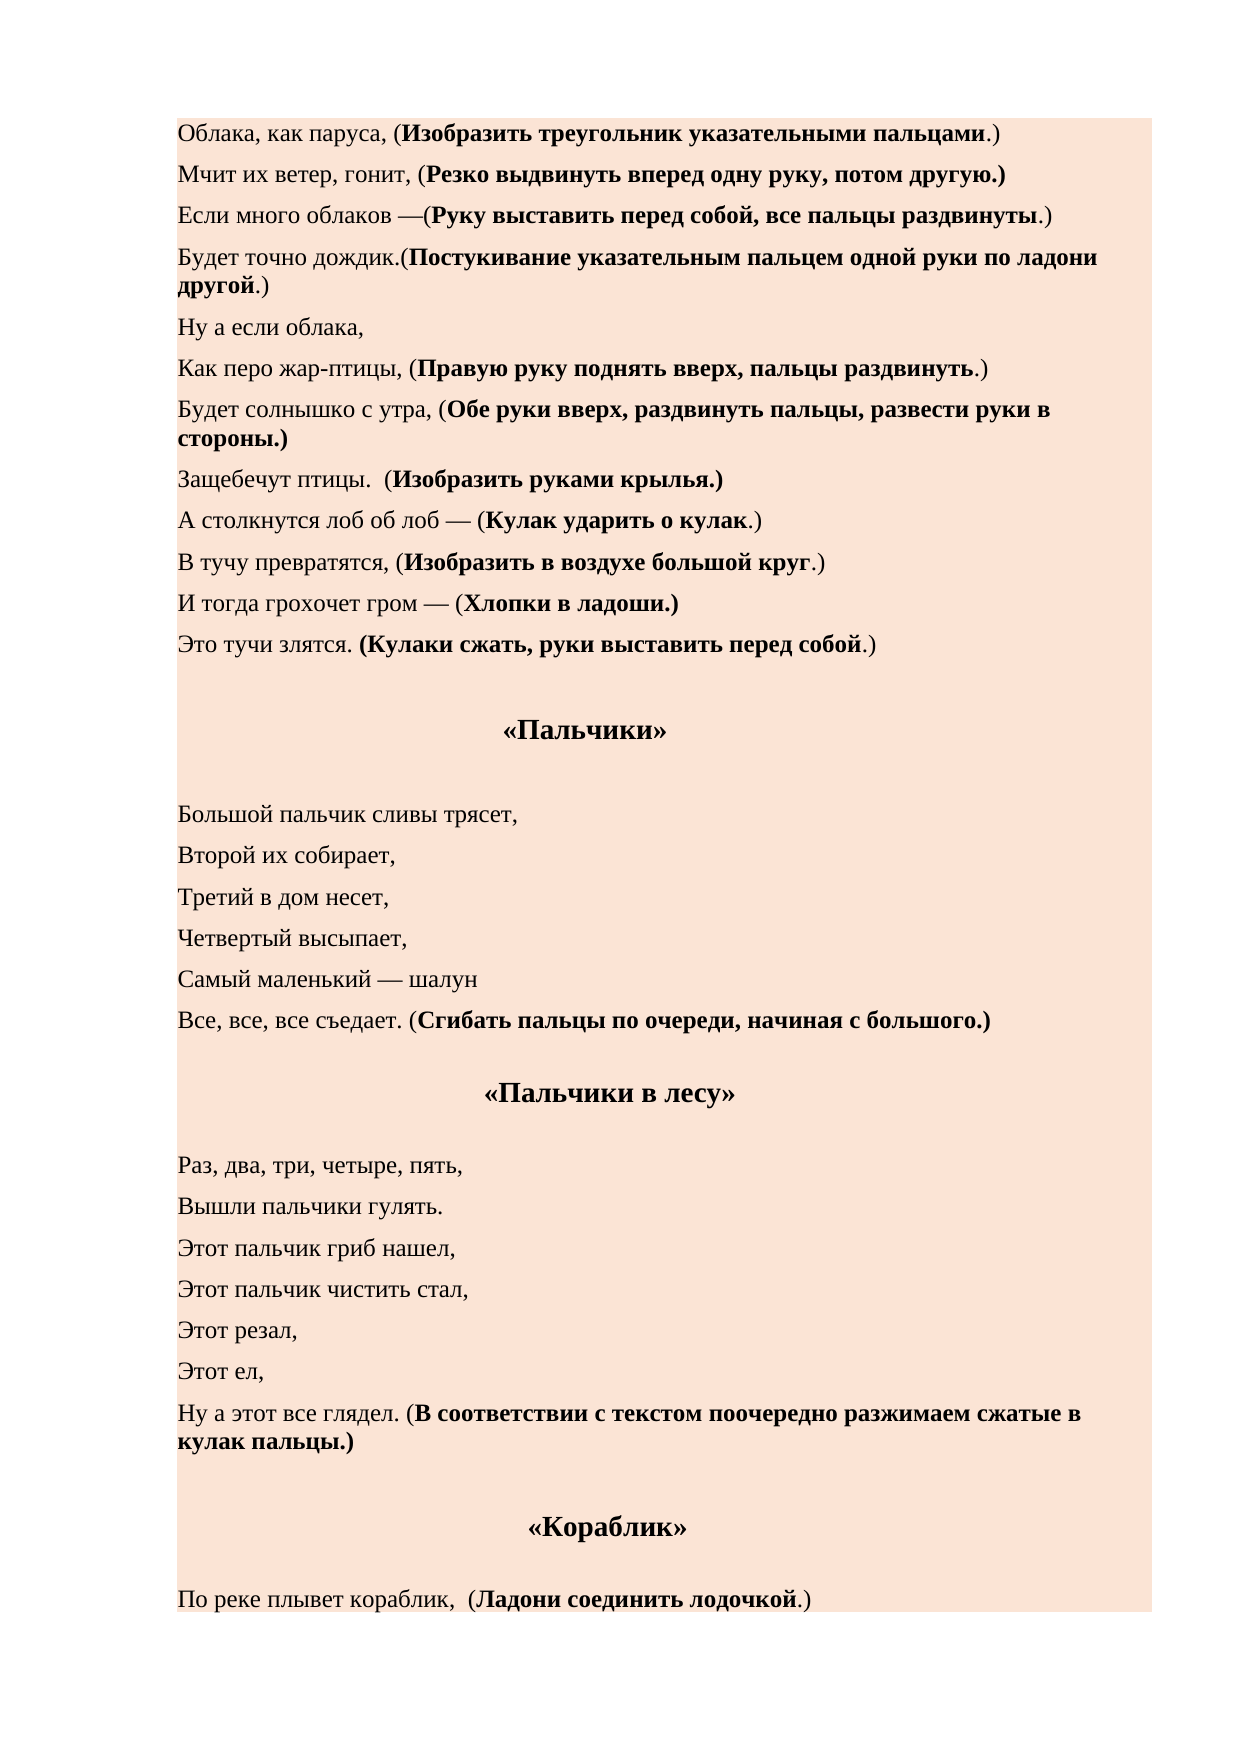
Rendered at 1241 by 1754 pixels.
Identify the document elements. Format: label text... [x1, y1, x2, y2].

text Второй их собирает, [177, 840, 1152, 869]
text «Пальчики» [177, 712, 1152, 745]
text Этот ел, [177, 1356, 1152, 1385]
text Все, все, все съедает. (Сгибать пальцы по очереди, начиная с большого.) [177, 1005, 1152, 1034]
text Будет точно дождик.(Постукивание указательным пальцем одной руки по ладони другой.) [177, 242, 1152, 299]
text А столкнутся лоб об лоб — (Кулак ударить о кулак.) [177, 506, 1152, 534]
text Этот пальчик гриб нашел, [177, 1233, 1152, 1261]
text Если много облаков —(Руку выставить перед собой, все пальцы раздвинуты.) [177, 201, 1152, 229]
text Защебечут птицы. (Изобразить руками крылья.) [177, 464, 1152, 493]
text В тучу превратятся, (Изобразить в воздухе большой круг.) [177, 547, 1152, 576]
text «Кораблик» [177, 1509, 1152, 1542]
text Будет солнышко с утра, (Обе руки вверх, раздвинуть пальцы, развести руки в стороны.) [177, 394, 1152, 452]
text Самый маленький — шалун [177, 964, 1152, 993]
text Этот резал, [177, 1315, 1152, 1344]
text Раз, два, три, четыре, пять, [177, 1150, 1152, 1179]
text Ну а если облака, [177, 312, 1152, 341]
text Мчит их ветер, гонит, (Резко выдвинуть вперед одну руку, потом другую.) [177, 159, 1152, 188]
text Ну а этот все глядел. (В соответствии с текстом поочередно разжимаем сжатые в кулак пальцы.) [177, 1398, 1152, 1455]
text Это тучи злятся. (Кулаки сжать, руки выставить перед собой.) [177, 629, 1152, 658]
text По реке плывет кораблик, (Ладони соединить лодочкой.) [177, 1584, 1152, 1612]
text «Пальчики в лесу» [177, 1075, 1152, 1109]
text Вышли пальчики гулять. [177, 1191, 1152, 1220]
text И тогда грохочет гром — (Хлопки в ладоши.) [177, 588, 1152, 617]
text Большой пальчик сливы трясет, [177, 799, 1152, 828]
text Облака, как паруса, (Изобразить треугольник указательными пальцами.) [177, 118, 1152, 147]
text Третий в дом несет, [177, 882, 1152, 910]
text Этот пальчик чистить стал, [177, 1274, 1152, 1303]
text Четвертый высыпает, [177, 923, 1152, 952]
text Как перо жар-птицы, (Правую руку поднять вверх, пальцы раздвинуть.) [177, 353, 1152, 382]
